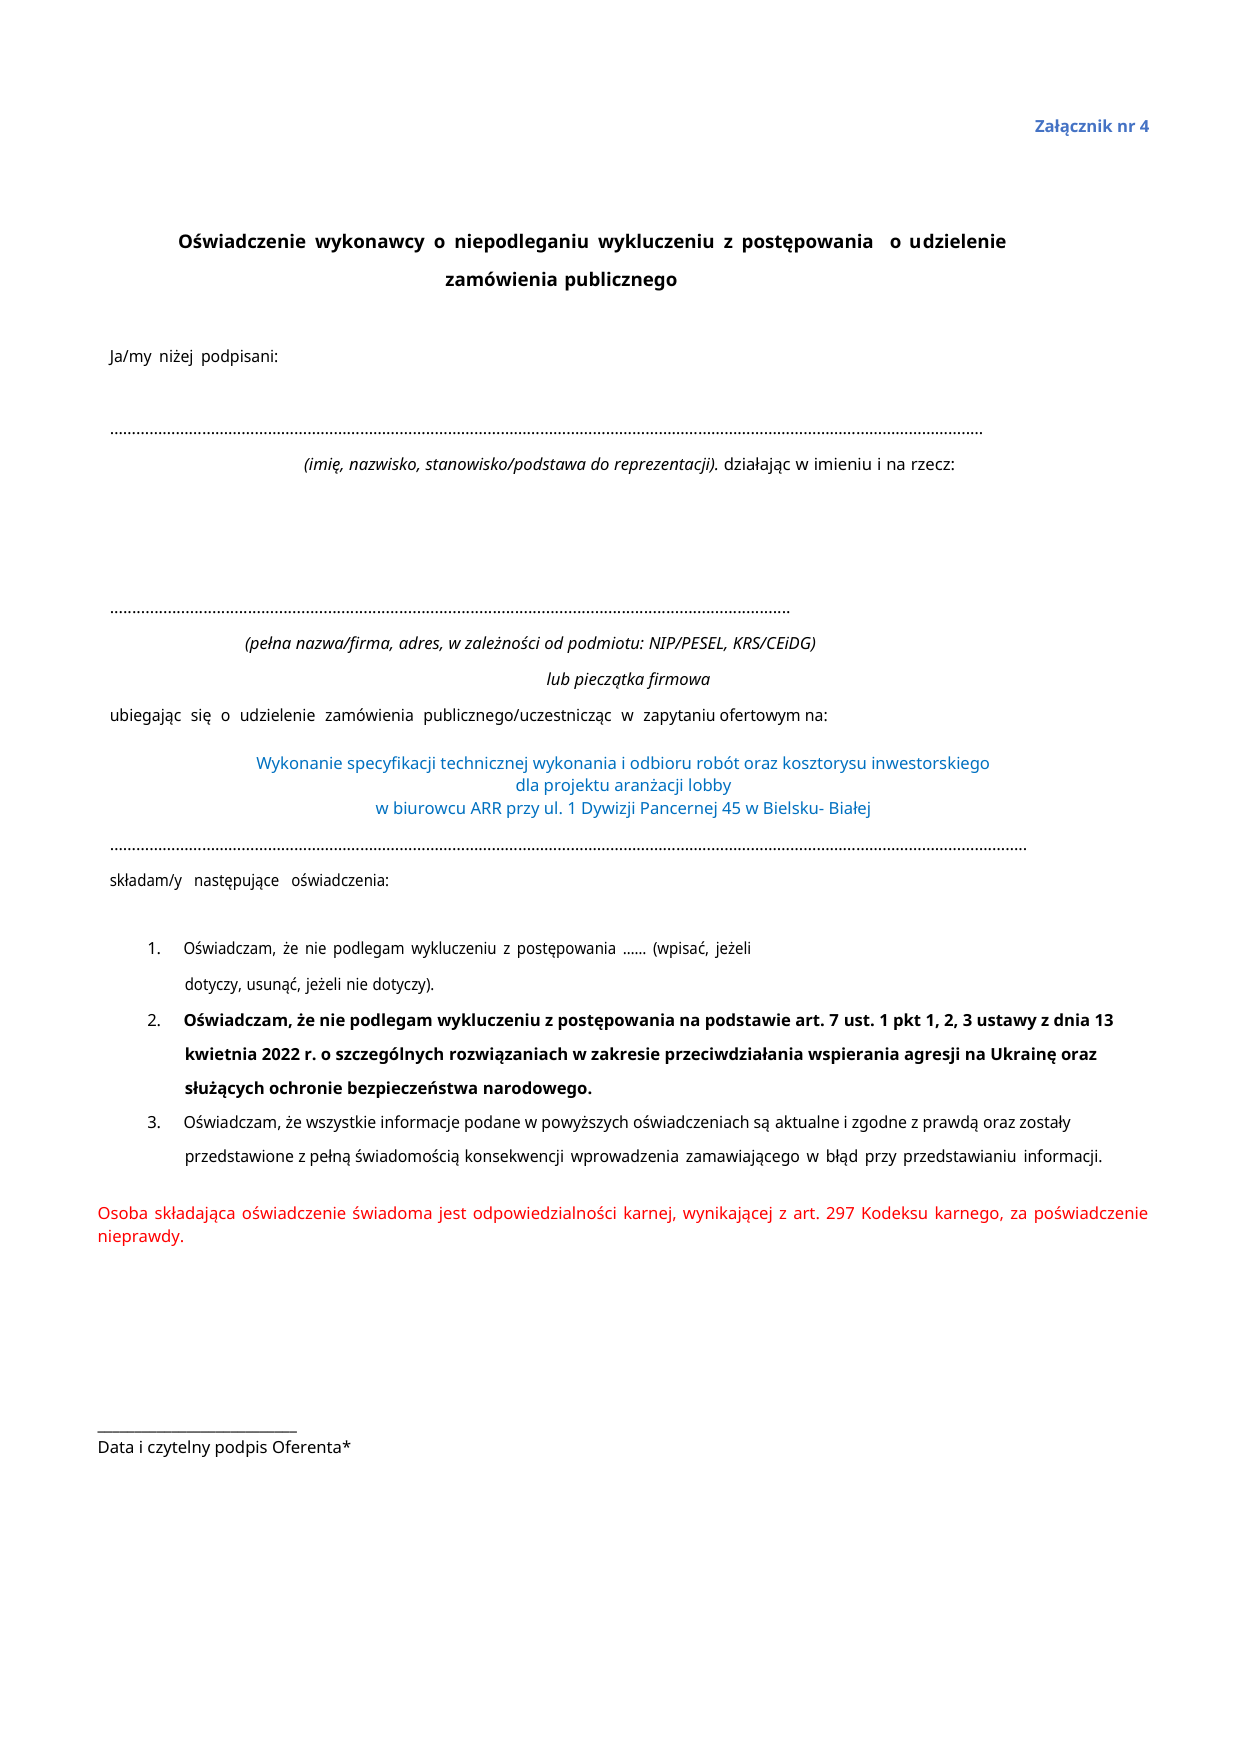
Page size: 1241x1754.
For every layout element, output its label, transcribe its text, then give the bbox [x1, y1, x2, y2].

text Oświadczenie wykonawcy o niepodleganiu wykluczeniu z postępowania o udzielenie zamówienia publicznego [109, 228, 1013, 292]
text Załącznik nr 4 [97, 115, 1149, 138]
list Oświadczam, że nie podlegam wykluczeniu z postępowania …… (wpisać, jeżeli [147, 937, 1149, 959]
text (imię, nazwisko, stanowisko/podstawa do reprezentacji). działając w imieniu i na rzecz: [109, 452, 1149, 475]
text ___________________________ [97, 1413, 1149, 1436]
text ………………………………………………………………………………………………………………………..……………………………………………………….…….. [109, 833, 1149, 855]
text ubiegając się o udzielenie zamówienia publicznego/uczestnicząc w zapytaniu ofertowym na: [109, 703, 1149, 726]
subtitle Oświadczam, że nie podlegam wykluczeniu z postępowania na podstawie art. 7 ust. 1 pkt 1, 2, 3 ustawy z dnia 13 kwietnia 2022 r. o szczególnych rozwiązaniach w zakresie przeciwdziałania wspierania agresji na Ukrainę oraz służących ochronie bezpieczeństwa narodowego. [147, 1008, 1127, 1099]
text (pełna nazwa/firma, adres, w zależności od podmiotu: NIP/PESEL, KRS/CEiDG) [183, 631, 1149, 654]
text ......................................................................................................................................................... [109, 596, 1149, 618]
text lub pieczątka firmowa [109, 667, 1149, 690]
text w biurowcu ARR przy ul. 1 Dywizji Pancernej 45 w Bielsku- Białej [97, 797, 1149, 819]
text Data i czytelny podpis Oferenta* [97, 1436, 1149, 1458]
list Oświadczam, że wszystkie informacje podane w powyższych oświadczeniach są aktualne i zgodne z prawdą oraz zostały przedstawione z pełną świadomością konsekwencji wprowadzenia zamawiającego w błąd przy przedstawianiu informacji. [147, 1111, 1113, 1167]
text Osoba składająca oświadczenie świadoma jest odpowiedzialności karnej, wynikającej z art. 297 Kodeksu karnego, za poświadczenie nieprawdy. [97, 1201, 1149, 1247]
text Wykonanie specyfikacji technicznej wykonania i odbioru robót oraz kosztorysu inwestorskiego [97, 751, 1149, 774]
text ………………………………………………………………..…………………………………………………………………………………………………………..… [109, 416, 1149, 439]
text składam/y następujące oświadczenia: [109, 868, 1149, 891]
text dla projektu aranżacji lobby [97, 774, 1149, 797]
text Ja/my niżej podpisani: [109, 344, 1149, 367]
text dotyczy, usunąć, jeżeli nie dotyczy). [184, 972, 1149, 995]
